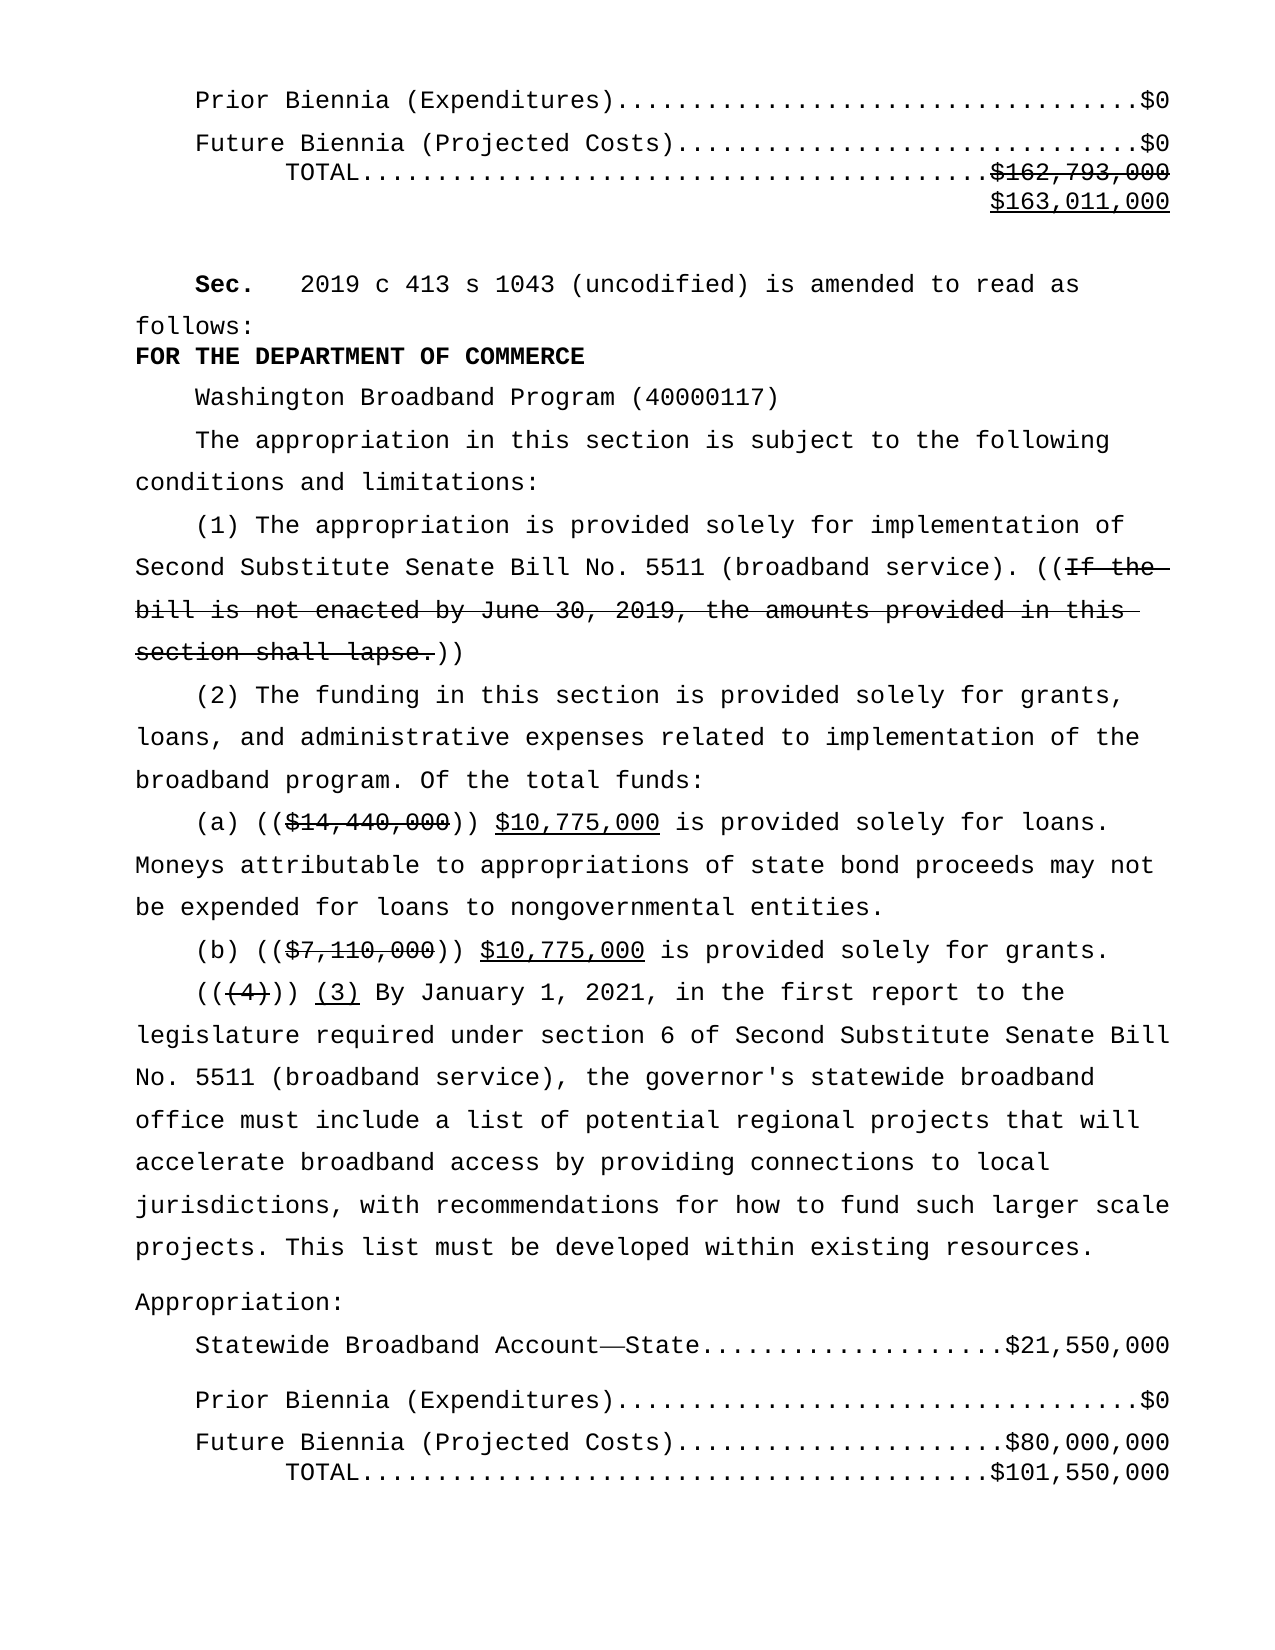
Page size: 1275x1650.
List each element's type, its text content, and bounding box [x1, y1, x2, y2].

text Prior Biennia (Expenditures) $0 [135, 1374, 1170, 1417]
text Appropriation: [135, 1277, 1170, 1319]
text (b) (($7,110,000)) $10,775,000 is provided solely for grants. [135, 924, 1170, 967]
text (a) (($14,440,000)) $10,775,000 is provided solely for loans. Moneys attributable to appropriations of state bond proceeds may not be expended for loans to nongovernmental entities. [135, 797, 1170, 924]
text TOTAL $101,550,000 [135, 1459, 1170, 1487]
text Future Biennia (Projected Costs) $80,000,000 [135, 1417, 1170, 1459]
text $163,011,000 [135, 188, 1170, 217]
text (2) The funding in this section is provided solely for grants, loans, and administrative expenses related to implementation of the broadband program. Of the total funds: [135, 669, 1170, 797]
text FOR THE DEPARTMENT OF COMMERCE [135, 343, 1170, 372]
text TOTAL $162,793,000 [135, 160, 1170, 188]
text Prior Biennia (Expenditures) $0 [135, 75, 1170, 117]
text (((4))) (3) By January 1, 2021, in the first report to the legislature required under section 6 of Second Substitute Senate Bill No. 5511 (broadband service), the governor's statewide broadband office must include a list of potential regional projects that will accelerate broadband access by providing connections to local jurisdictions, with recommendations for how to fund such larger scale projects. This list must be developed within existing resources. [135, 967, 1170, 1264]
text (1) The appropriation is provided solely for implementation of Second Substitute Senate Bill No. 5511 (broadband service). ((If the bill is not enacted by June 30, 2019, the amounts provided in this section shall lapse.)) [135, 499, 1170, 669]
text The appropriation in this section is subject to the following conditions and limitations: [135, 414, 1170, 499]
text Statewide Broadband Account—State $21,550,000 [135, 1319, 1170, 1362]
text Washington Broadband Program (40000117) [135, 372, 1170, 414]
text Sec. 2019 c 413 s 1043 (uncodified) is amended to read as follows: [135, 258, 1170, 343]
text Future Biennia (Projected Costs) $0 [135, 117, 1170, 160]
